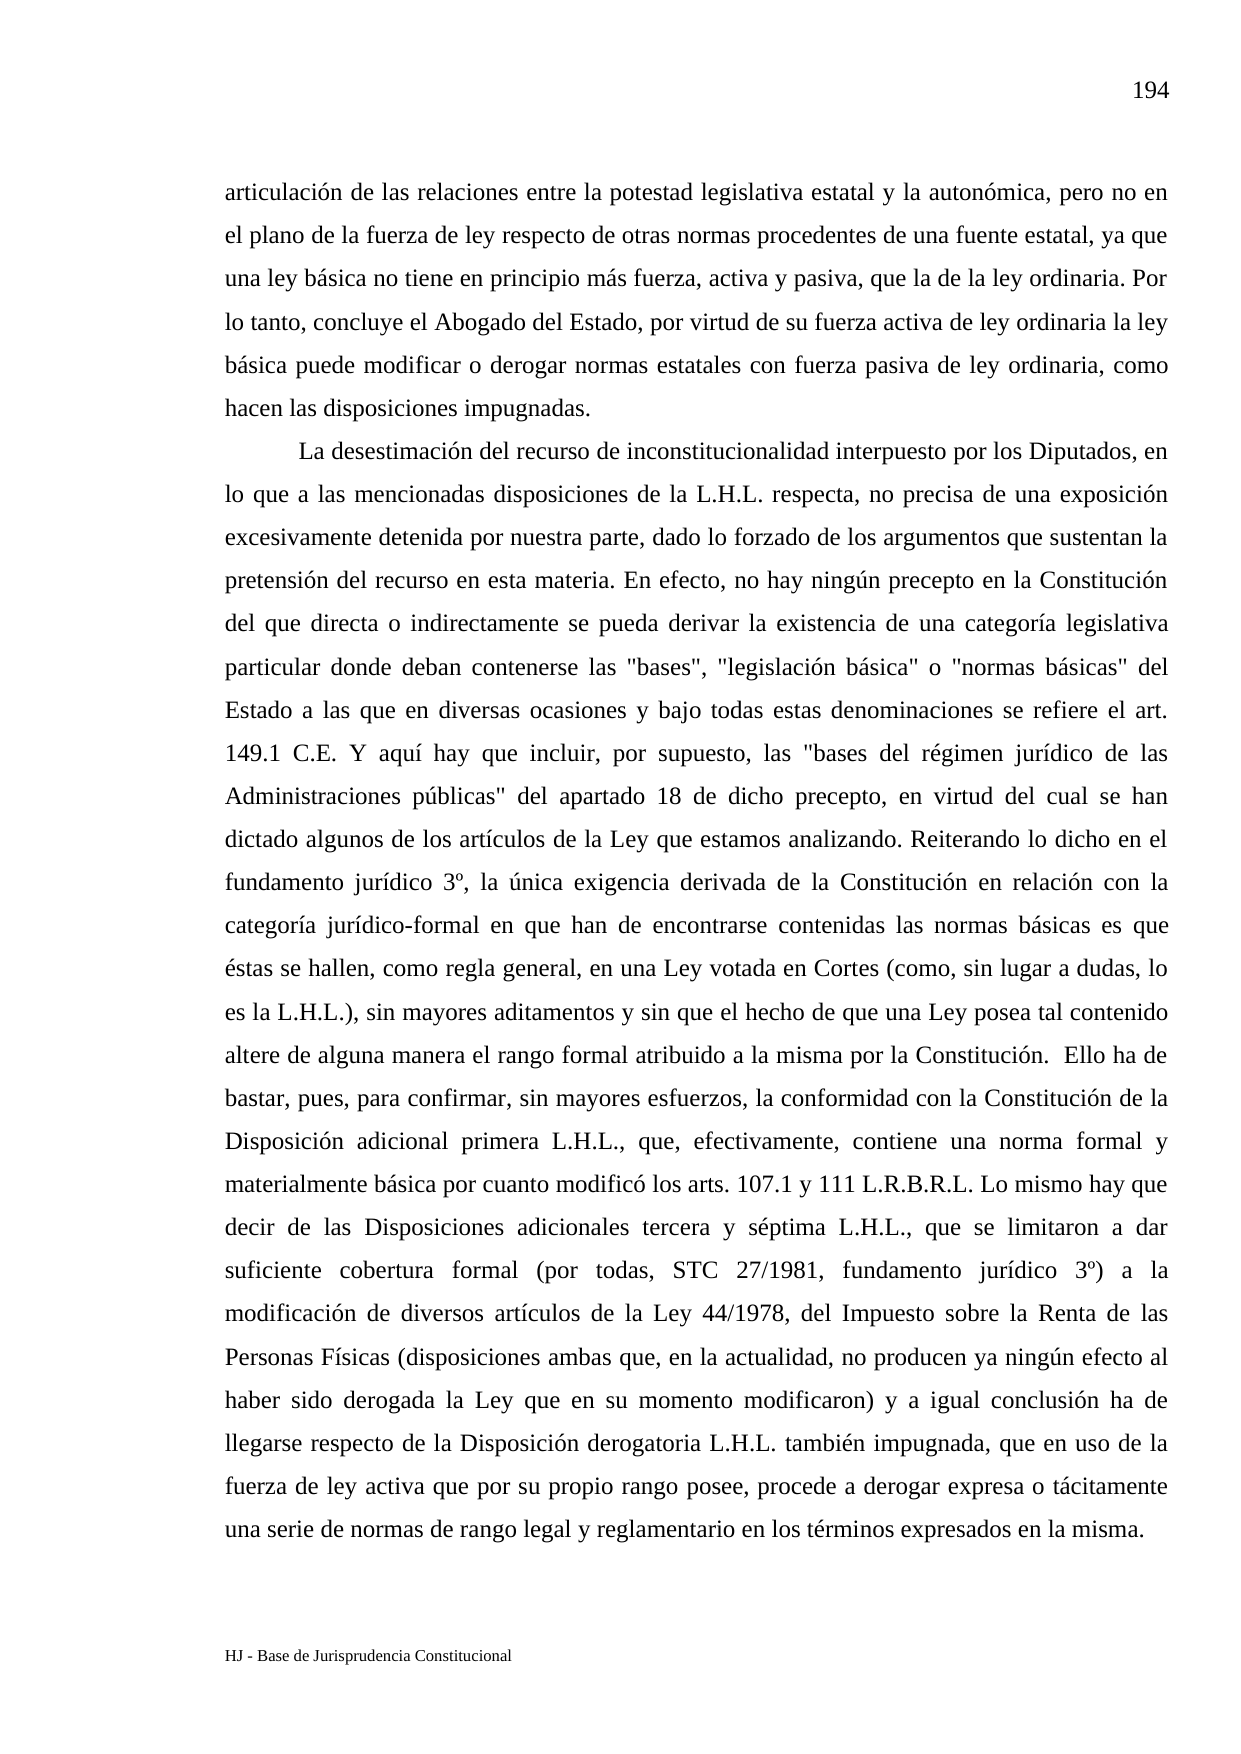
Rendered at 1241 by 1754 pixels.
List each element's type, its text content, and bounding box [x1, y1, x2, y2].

text La desestimación del recurso de inconstitucionalidad interpuesto por los Diputados, en lo que a las mencionadas disposiciones de la L.H.L. respecta, no precisa de una exposición excesivamente detenida por nuestra parte, dado lo forzado de los argumentos que sustentan la pretensión del recurso en esta materia. En efecto, no hay ningún precepto en la Constitución del que directa o indirectamente se pueda derivar la existencia de una categoría legislativa particular donde deban contenerse las "bases", "legislación básica" o "normas básicas" del Estado a las que en diversas ocasiones y bajo todas estas denominaciones se refiere el art. 149.1 C.E. Y aquí hay que incluir, por supuesto, las "bases del régimen jurídico de las Administraciones públicas" del apartado 18 de dicho precepto, en virtud del cual se han dictado algunos de los artículos de la Ley que estamos analizando. Reiterando lo dicho en el fundamento jurídico 3º, la única exigencia derivada de la Constitución en relación con la categoría jurídico-formal en que han de encontrarse contenidas las normas básicas es que éstas se hallen, como regla general, en una Ley votada en Cortes (como, sin lugar a dudas, lo es la L.H.L.), sin mayores aditamentos y sin que el hecho de que una Ley posea tal contenido altere de alguna manera el rango formal atribuido a la misma por la Constitución. Ello ha de bastar, pues, para confirmar, sin mayores esfuerzos, la conformidad con la Constitución de la Disposición adicional primera L.H.L., que, efectivamente, contiene una norma formal y materialmente básica por cuanto modificó los arts. 107.1 y 111 L.R.B.R.L. Lo mismo hay que decir de las Disposiciones adicionales tercera y séptima L.H.L., que se limitaron a dar suficiente cobertura formal (por todas, STC 27/1981, fundamento jurídico 3º) a la modificación de diversos artículos de la Ley 44/1978, del Impuesto sobre la Renta de las Personas Físicas (disposiciones ambas que, en la actualidad, no producen ya ningún efecto al haber sido derogada la Ley que en su momento modificaron) y a igual conclusión ha de llegarse respecto de la Disposición derogatoria L.H.L. también impugnada, que en uso de la fuerza de ley activa que por su propio rango posee, procede a derogar expresa o tácitamente una serie de normas de rango legal y reglamentario en los términos expresados en la misma. [224, 436, 1169, 1543]
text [224, 177, 1169, 422]
